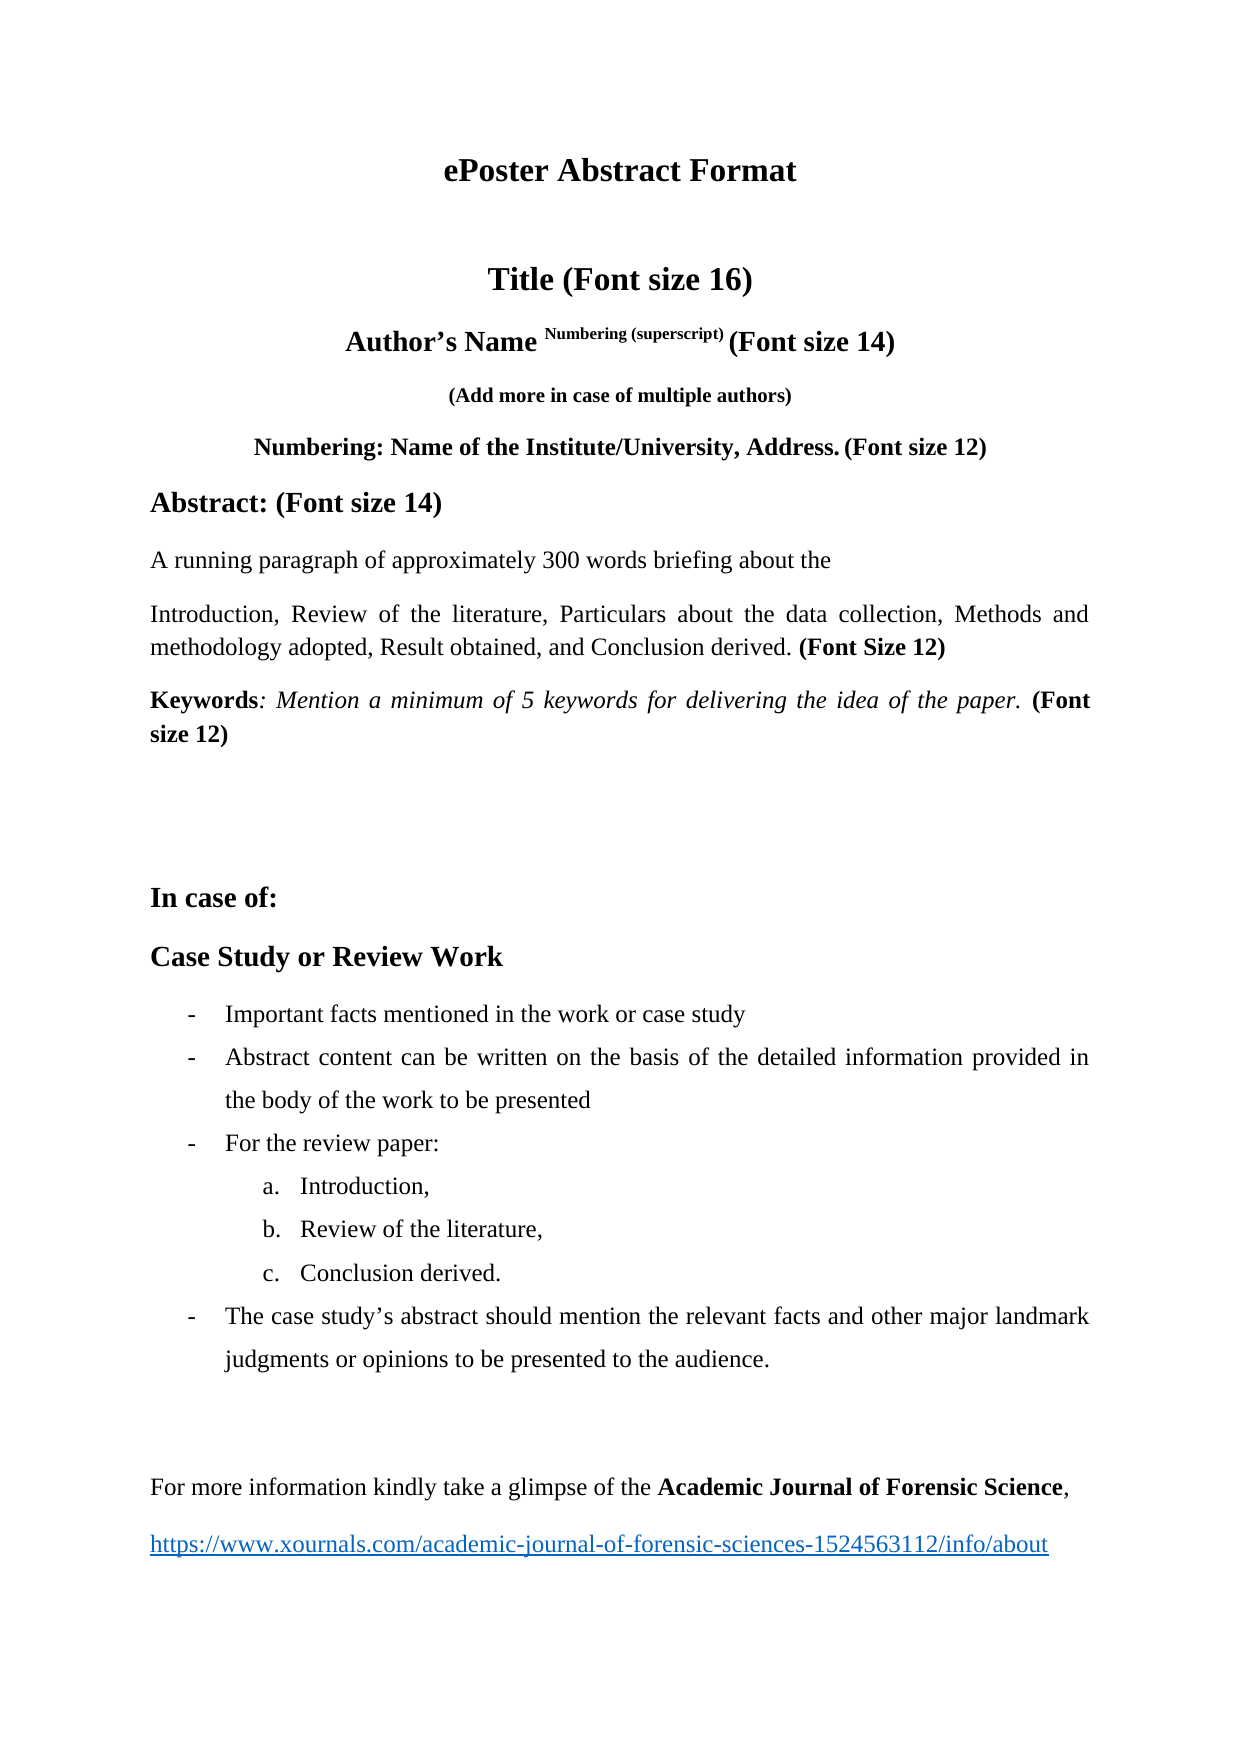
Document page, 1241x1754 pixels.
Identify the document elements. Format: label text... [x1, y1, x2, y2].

text Author’s Name Numbering (superscript) (Font size 14) [150, 324, 1090, 357]
text For more information kindly take a glimpse of the Academic Journal of Forensic Science, [150, 1472, 1090, 1501]
text Introduction, Review of the literature, Particulars about the data collection, Methods and methodology adopted, Result obtained, and Conclusion derived. (Font Size 12) [150, 599, 1090, 661]
text In case of: [150, 880, 1090, 914]
text A running paragraph of approximately 300 words briefing about the [150, 545, 1090, 574]
list Conclusion derived. [262, 1258, 1090, 1286]
list The case study’s abstract should mention the relevant facts and other major landmark judgments or opinions to be presented to the audience. [187, 1301, 1090, 1373]
text https://www.xournals.com/academic-journal-of-forensic-sciences-1524563112/info/about [150, 1529, 1090, 1558]
text (Add more in case of multiple authors) [150, 383, 1090, 407]
list Abstract content can be written on the basis of the detailed information provided in the body of the work to be presented [187, 1042, 1090, 1114]
text Abstract: (Font size 14) [150, 486, 1090, 519]
list Important facts mentioned in the work or case study [187, 999, 1090, 1028]
list Introduction, [262, 1171, 1090, 1200]
text Numbering: Name of the Institute/University, Address. (Font size 12) [150, 432, 1090, 460]
text Keywords: Mention a minimum of 5 keywords for delivering the idea of the paper. (Font size 12) [150, 686, 1090, 747]
text ePoster Abstract Format [150, 150, 1090, 188]
list For the review paper: [187, 1128, 1090, 1157]
list Review of the literature, [262, 1214, 1090, 1243]
text Case Study or Review Work [150, 939, 1090, 973]
text Title (Font size 16) [150, 259, 1090, 297]
